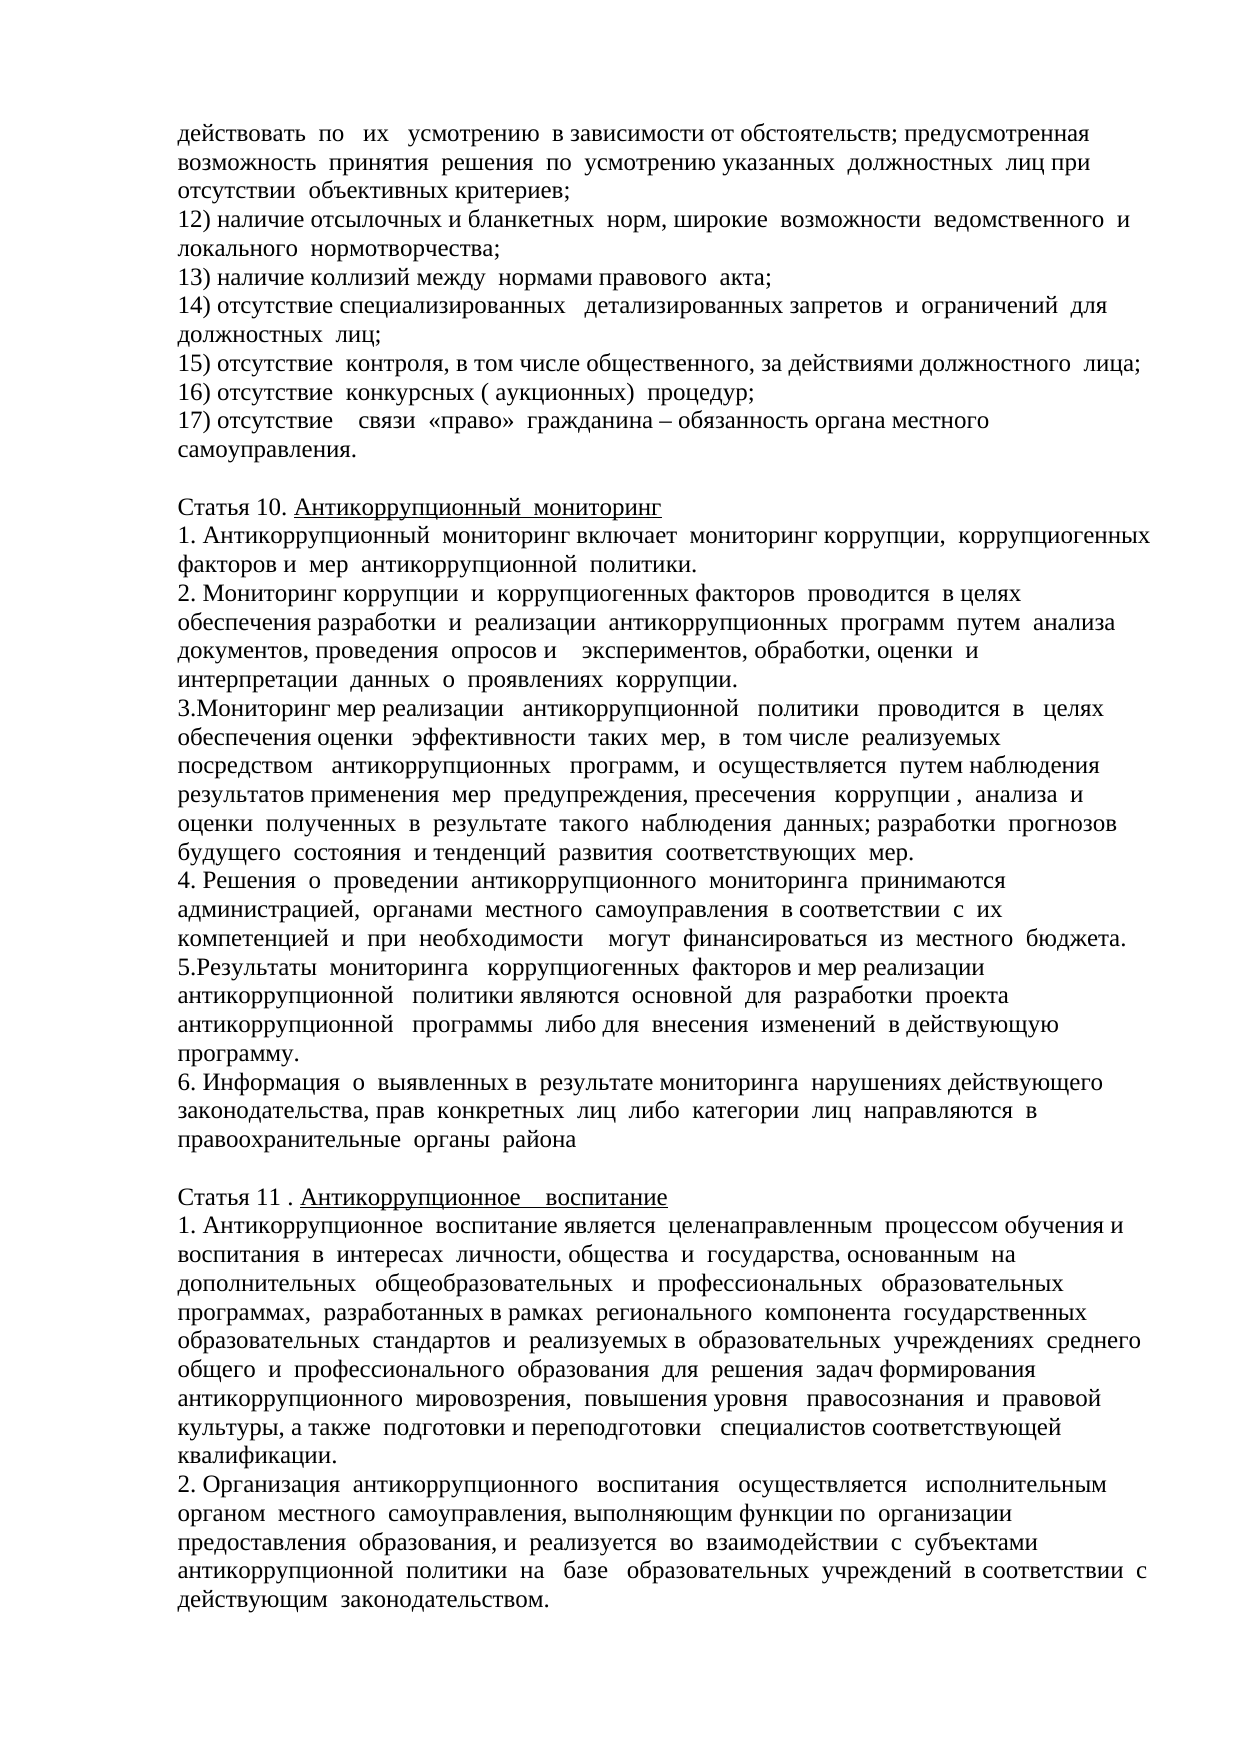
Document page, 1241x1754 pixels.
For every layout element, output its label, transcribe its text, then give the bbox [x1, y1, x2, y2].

text 6. Информация о выявленных в результате мониторинга нарушениях действующего законодательства, прав конкретных лиц либо категории лиц направляются в правоохранительные органы района [177, 1067, 1152, 1153]
text Статья 10. Антикоррупционный мониторинг [177, 492, 1152, 521]
text 15) отсутствие контроля, в том числе общественного, за действиями должностного лица; [177, 348, 1152, 377]
text 2. Мониторинг коррупции и коррупциогенных факторов проводится в целях обеспечения разработки и реализации антикоррупционных программ путем анализа документов, проведения опросов и экспериментов, обработки, оценки и интерпретации данных о проявлениях коррупции. [177, 578, 1152, 693]
text 1. Антикоррупционное воспитание является целенаправленным процессом обучения и воспитания в интересах личности, общества и государства, основанным на дополнительных общеобразовательных и профессиональных образовательных программах, разработанных в рамках регионального компонента государственных образовательных стандартов и реализуемых в образовательных учреждениях среднего общего и профессионального образования для решения задач формирования антикоррупционного мировозрения, повышения уровня правосознания и правовой культуры, а также подготовки и переподготовки специалистов соответствующей квалификации. [177, 1211, 1152, 1469]
text 5.Результаты мониторинга коррупциогенных факторов и мер реализации антикоррупционной политики являются основной для разработки проекта антикоррупционной программы либо для внесения изменений в действующую программу. [177, 952, 1152, 1067]
text Статья 11 . Антикоррупционное воспитание [177, 1182, 1152, 1211]
text 16) отсутствие конкурсных ( аукционных) процедур; [177, 377, 1152, 406]
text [177, 118, 1152, 204]
text 12) наличие отсылочных и бланкетных норм, широкие возможности ведомственного и локального нормотворчества; [177, 204, 1152, 262]
text 1. Антикоррупционный мониторинг включает мониторинг коррупции, коррупциогенных факторов и мер антикоррупционной политики. [177, 521, 1152, 578]
text 13) наличие коллизий между нормами правового акта; [177, 262, 1152, 291]
text 14) отсутствие специализированных детализированных запретов и ограничений для должностных лиц; [177, 291, 1152, 348]
text 3.Мониторинг мер реализации антикоррупционной политики проводится в целях обеспечения оценки эффективности таких мер, в том числе реализуемых посредством антикоррупционных программ, и осуществляется путем наблюдения результатов применения мер предупреждения, пресечения коррупции , анализа и оценки полученных в результате такого наблюдения данных; разработки прогнозов будущего состояния и тенденций развития соответствующих мер. [177, 693, 1152, 866]
text 2. Организация антикоррупционного воспитания осуществляется исполнительным органом местного самоуправления, выполняющим функции по организации предоставления образования, и реализуется во взаимодействии с субъектами антикоррупционной политики на базе образовательных учреждений в соответствии с действующим законодательством. [177, 1469, 1152, 1613]
text 17) отсутствие связи «право» гражданина – обязанность органа местного самоуправления. [177, 406, 1152, 463]
text 4. Решения о проведении антикоррупционного мониторинга принимаются администрацией, органами местного самоуправления в соответствии с их компетенцией и при необходимости могут финансироваться из местного бюджета. [177, 866, 1152, 952]
